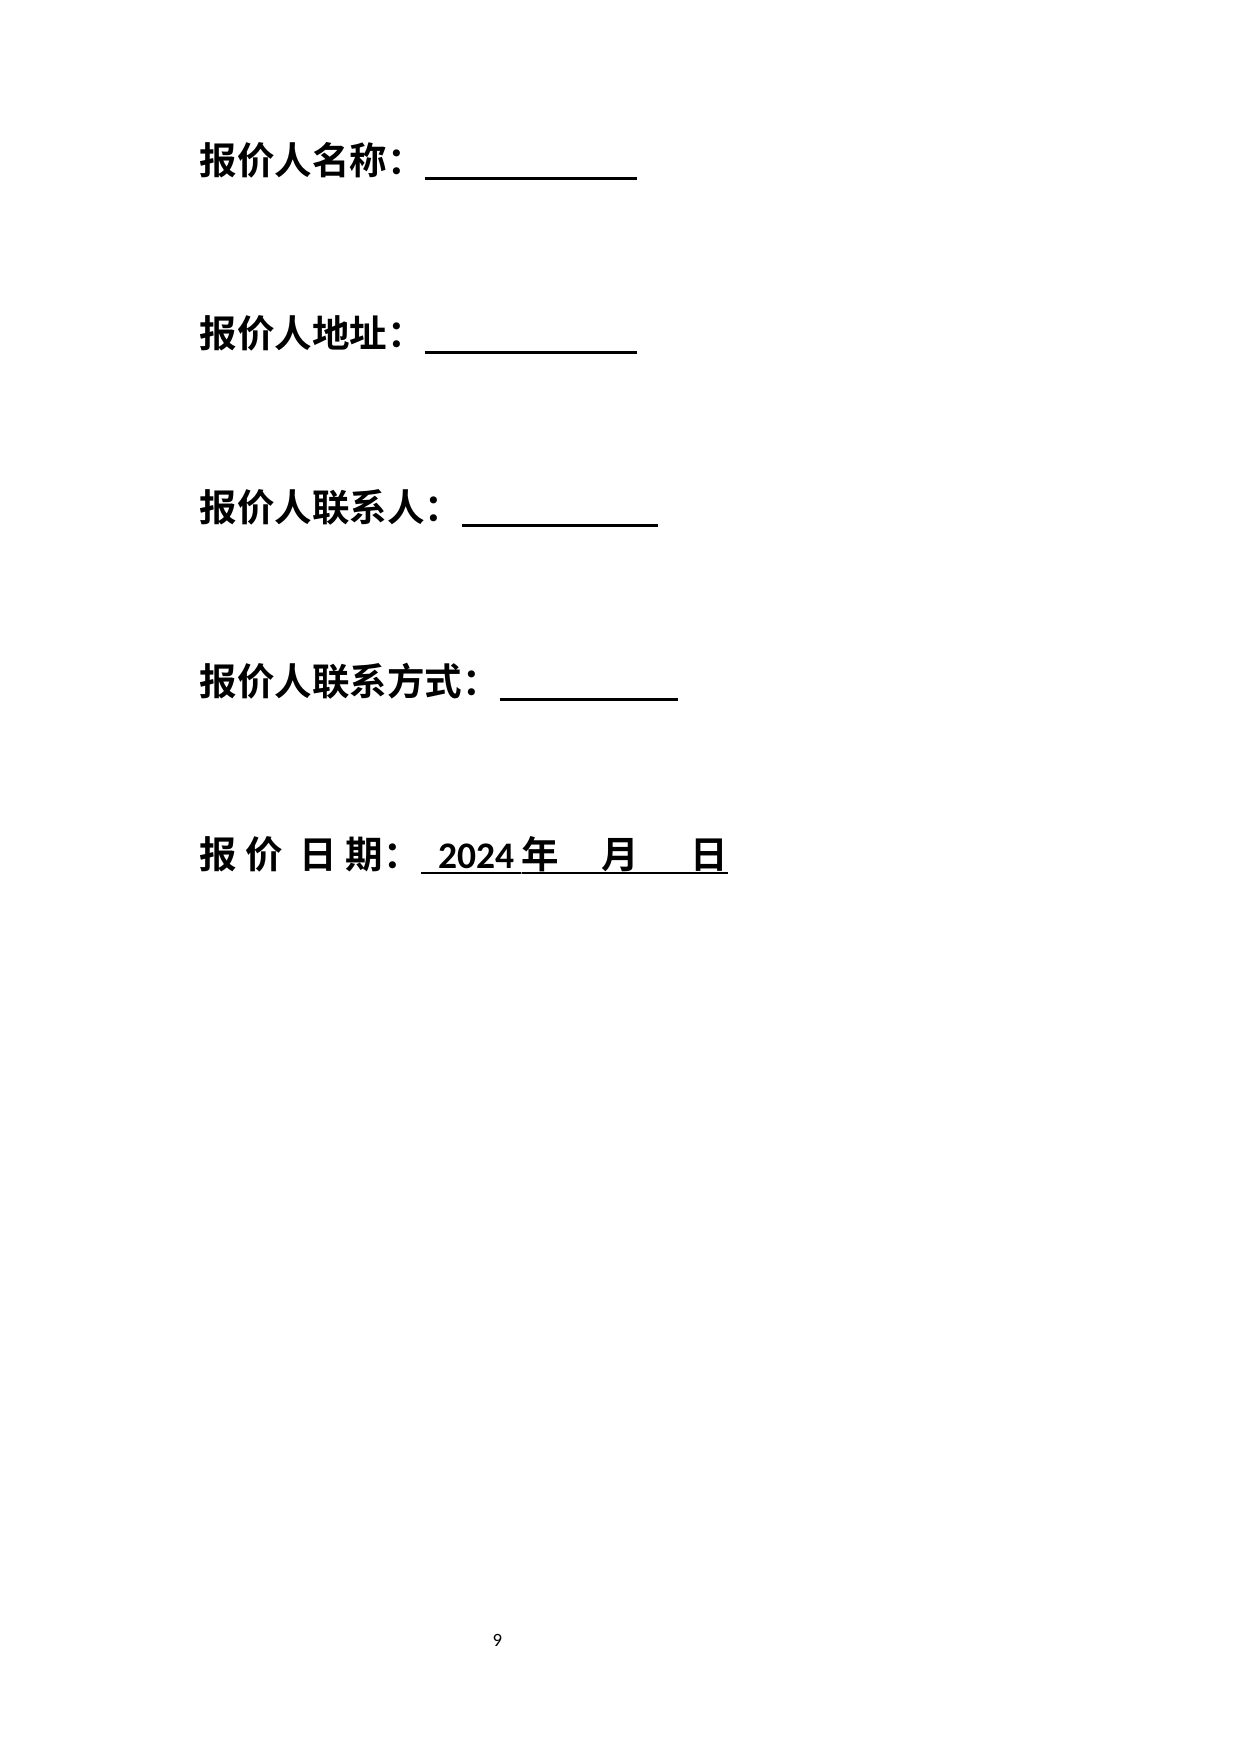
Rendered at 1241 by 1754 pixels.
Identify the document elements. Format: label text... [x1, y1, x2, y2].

text 报价人联系方式： [162, 646, 1122, 711]
text 报 价 日 期： 2024年 月 日 [162, 819, 1122, 884]
text 报价人名称： [162, 125, 1122, 190]
text 报价人地址： [162, 299, 1122, 364]
text 报价人联系人： [162, 472, 1122, 537]
